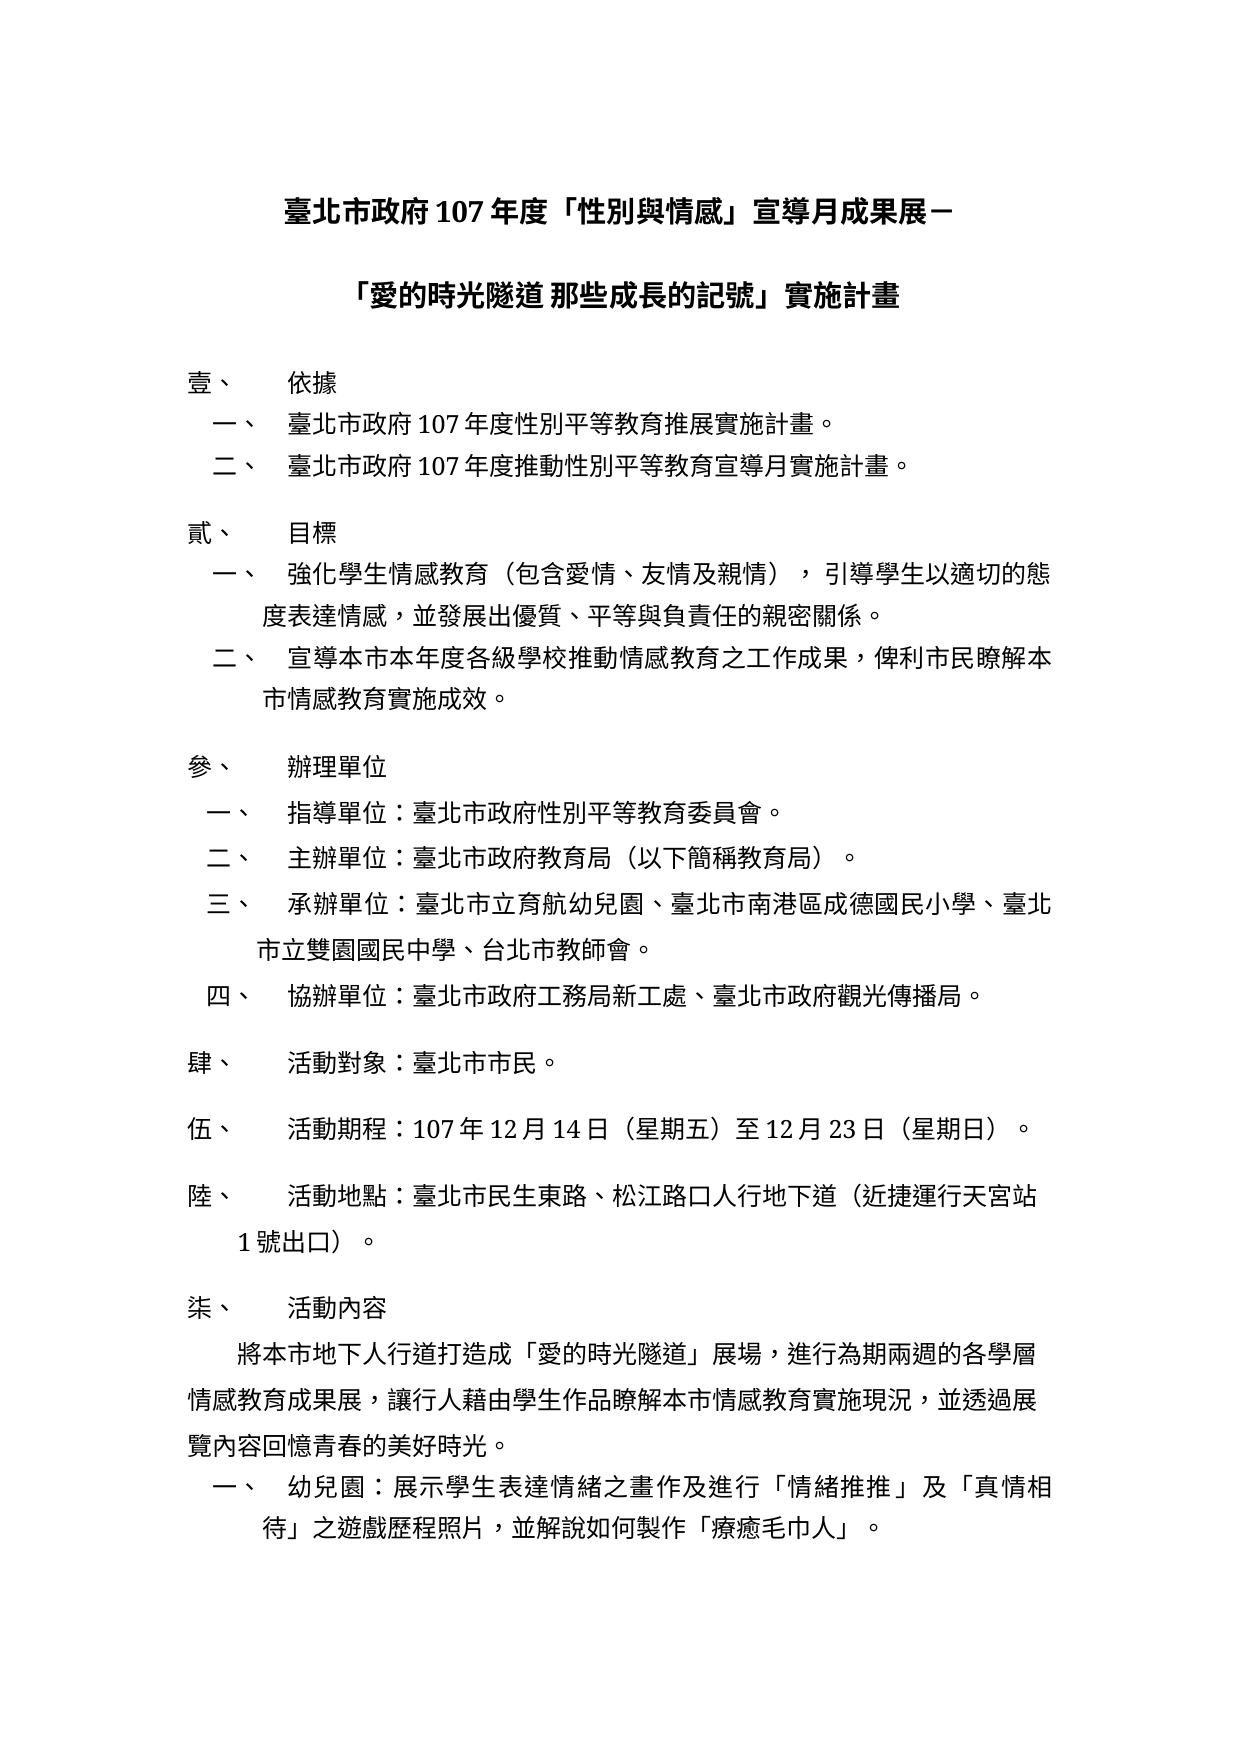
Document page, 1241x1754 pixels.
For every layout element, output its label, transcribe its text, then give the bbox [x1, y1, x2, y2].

list 依據 [187, 356, 1053, 402]
list 目標 [187, 506, 1053, 552]
list 活動期程：107年12月14日（星期五）至12月23日（星期日）。 [187, 1102, 1053, 1148]
list 活動內容 [187, 1281, 1053, 1327]
list 臺北市政府107年度性別平等教育推展實施計畫。 [212, 402, 1053, 444]
list 主辦單位：臺北市政府教育局（以下簡稱教育局）。 [206, 831, 1053, 877]
list 活動地點：臺北市民生東路、松江路口人行地下道（近捷運行天宮站1號出口）。 [187, 1169, 1053, 1260]
list 指導單位：臺北市政府性別平等教育委員會。 [206, 785, 1053, 831]
list 承辦單位：臺北市立育航幼兒園、臺北市南港區成德國民小學、臺北市立雙園國民中學、台北市教師會。 [206, 877, 1053, 969]
text 將本市地下人行道打造成「愛的時光隧道」展場，進行為期兩週的各學層情感教育成果展，讓行人藉由學生作品瞭解本市情感教育實施現況，並透過展覽內容回憶青春的美好時光。 [187, 1327, 1053, 1464]
list 協辦單位：臺北市政府工務局新工處、臺北市政府觀光傳播局。 [206, 969, 1053, 1014]
text 臺北市政府107年度「性別與情感」宣導月成果展－ [187, 169, 1053, 252]
list 強化學生情感教育（包含愛情、友情及親情）， 引導學生以適切的態度表達情感，並發展出優質、平等與負責任的親密關係。 [212, 552, 1053, 635]
list 宣導本市本年度各級學校推動情感教育之工作成果，俾利市民瞭解本市情感教育實施成效。 [212, 635, 1053, 719]
list 活動對象：臺北市市民。 [187, 1035, 1053, 1081]
list 臺北市政府107年度推動性別平等教育宣導月實施計畫。 [212, 444, 1053, 485]
list 辦理單位 [187, 739, 1053, 785]
list 幼兒園：展示學生表達情緒之畫作及進行「情緒推推」及「真情相待」之遊戲歷程照片，並解說如何製作「療癒毛巾人」。 [212, 1464, 1053, 1548]
text 「愛的時光隧道 那些成長的記號」實施計畫 [187, 252, 1053, 335]
